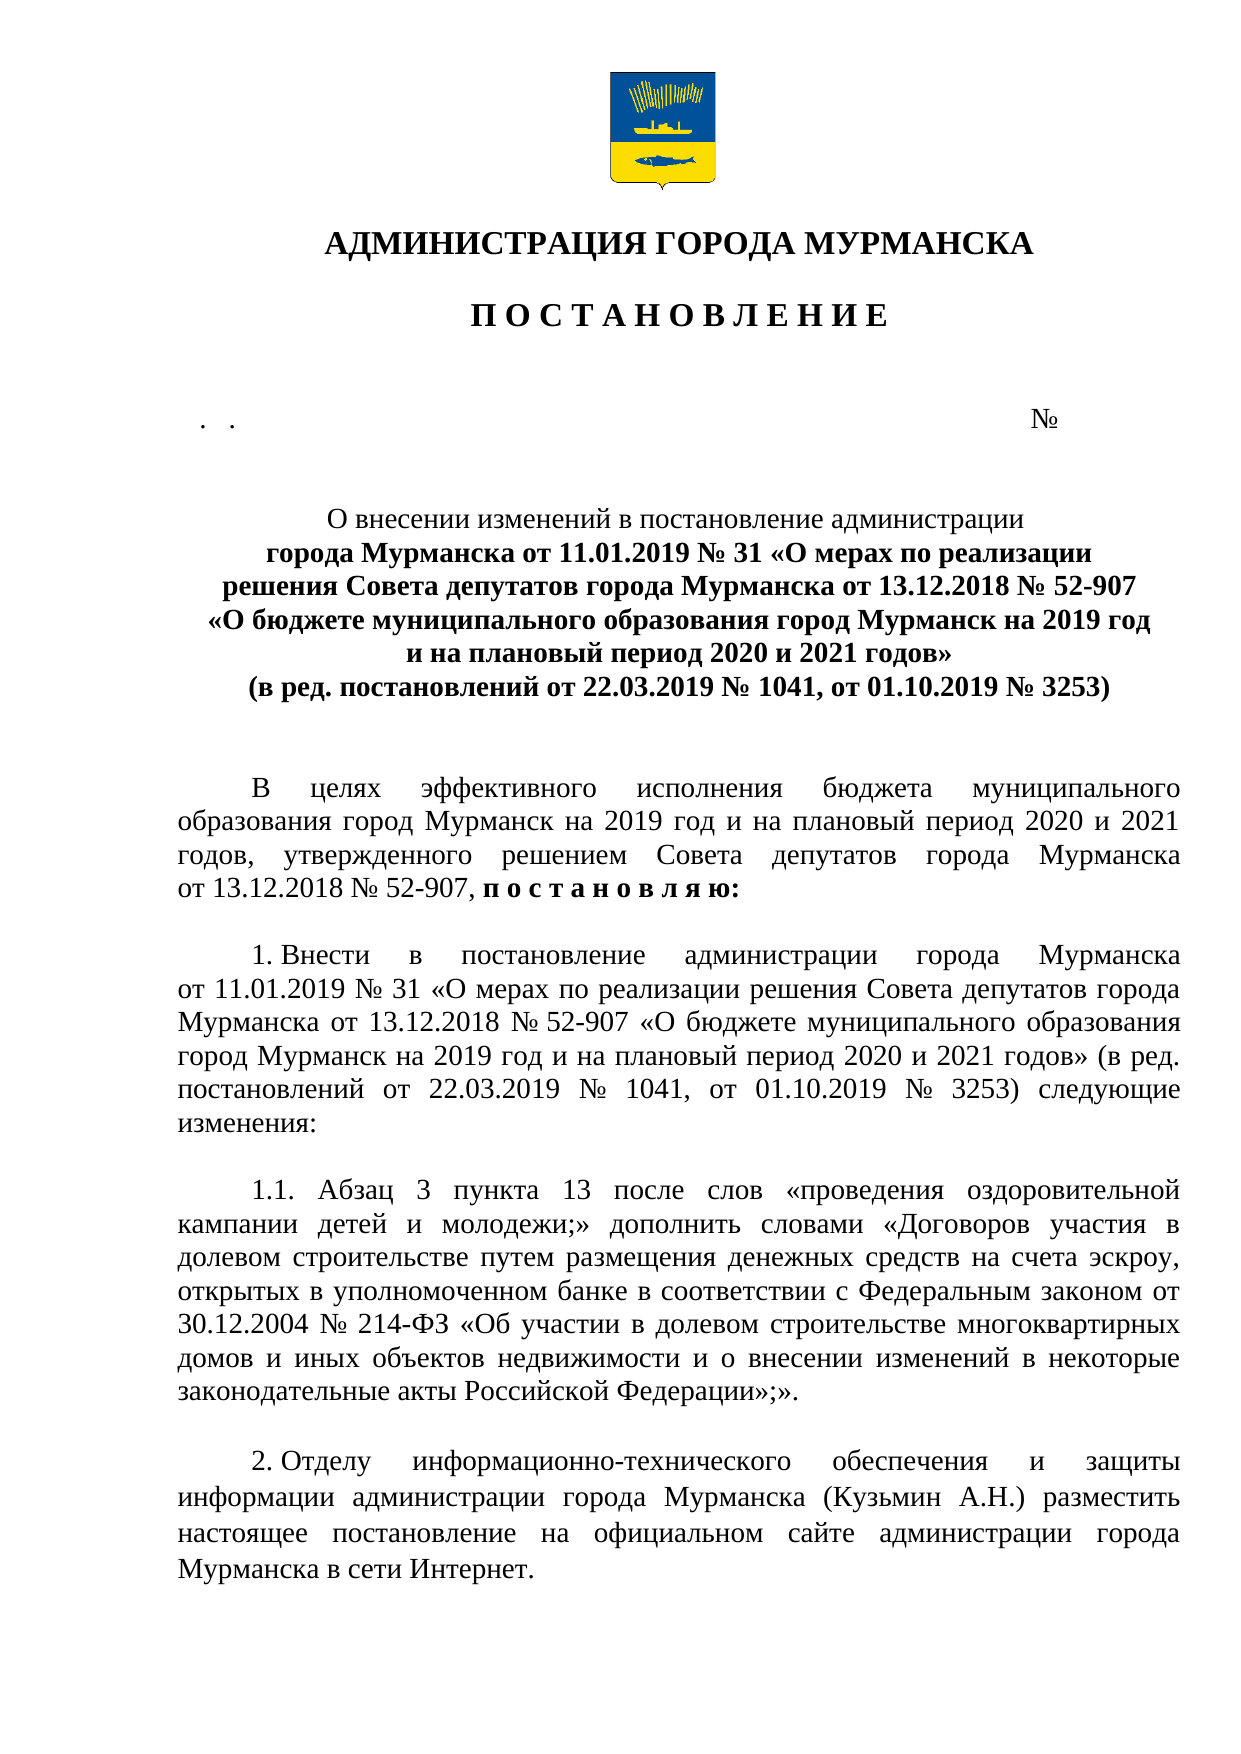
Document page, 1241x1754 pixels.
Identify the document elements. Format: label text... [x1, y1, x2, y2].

list Внести в постановление администрации города Мурманска от 11.01.2019 № 31 «О мерах по реализации решения Совета депутатов города Мурманска от 13.12.2018 № 52-907 «О бюджете муниципального образования город Мурманск на 2019 год и на плановый период 2020 и 2021 годов» (в ред. постановлений от 22.03.2019 № 1041, от 01.10.2019 № 3253) следующие изменения: [177, 937, 1181, 1139]
text АДМИНИСТРАЦИЯ ГОРОДА МУРМАНСКА [177, 223, 1181, 262]
text П О С Т А Н О В Л Е Н И Е [177, 295, 1181, 334]
list 2. Отделу информационно-технического обеспечения и защиты информации администрации города Мурманска (Кузьмин А.Н.) разместить настоящее постановление на официальном сайте администрации города Мурманска в сети Интернет. [177, 1443, 1181, 1585]
text . . № [177, 401, 1181, 434]
text 1.1. Абзац 3 пункта 13 после слов «проведения оздоровительной кампании детей и молодежи;» дополнить словами «Договоров участия в долевом строительстве путем размещения денежных средств на счета эскроу, открытых в уполномоченном банке в соответствии с Федеральным законом от 30.12.2004 № 214-ФЗ «Об участии в долевом строительстве многоквартирных домов и иных объектов недвижимости и о внесении изменений в некоторые законодательные акты Российской Федерации»;». [177, 1172, 1181, 1407]
text В целях эффективного исполнения бюджета муниципального образования город Мурманск на 2019 год и на плановый период 2020 и 2021 годов, утвержденного решением Совета депутатов города Мурманска от 13.12.2018 № 52-907, п о с т а н о в л я ю: [177, 770, 1181, 904]
picture [610, 72, 716, 190]
